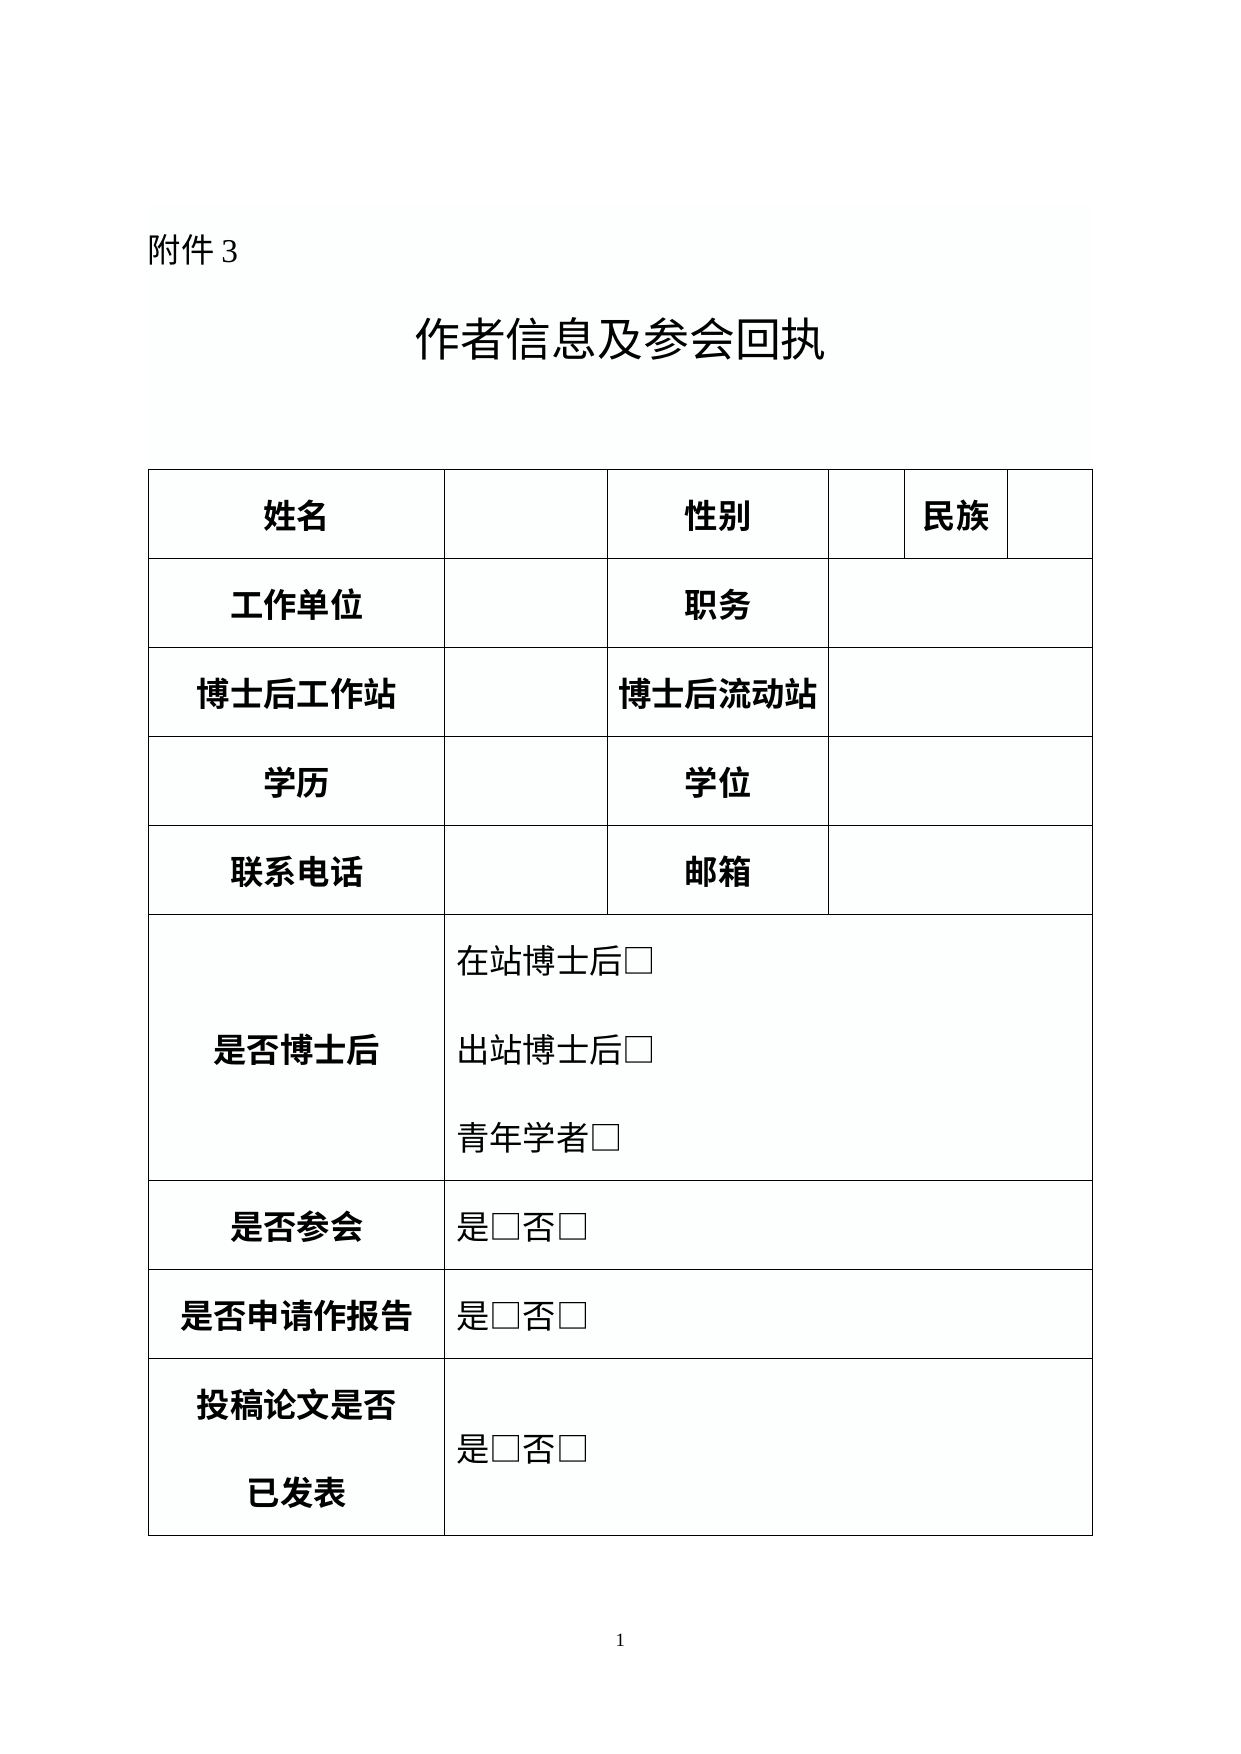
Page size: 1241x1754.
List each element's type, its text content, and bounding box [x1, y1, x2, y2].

table_cell 是否博士后 [149, 915, 444, 1180]
table_cell 投稿论文是否 已发表 [149, 1359, 444, 1535]
table_header [445, 470, 607, 558]
table_header 姓名 [149, 470, 444, 558]
table_cell [829, 648, 1092, 736]
table_cell [829, 826, 1092, 914]
table_header 民族 [905, 470, 1007, 558]
table_cell [445, 826, 607, 914]
table_header [829, 470, 904, 558]
table_cell [445, 737, 607, 825]
table_cell 博士后工作站 [149, 648, 444, 736]
table_cell 学历 [149, 737, 444, 825]
table_cell 是否申请作报告 [149, 1270, 444, 1358]
table_cell 是□否□ [445, 1359, 1092, 1535]
table_cell 博士后流动站 [608, 648, 828, 736]
table_cell 联系电话 [149, 826, 444, 914]
table_cell [445, 648, 607, 736]
table_header [1008, 470, 1092, 558]
table_cell 是□否□ [445, 1270, 1092, 1358]
table_cell 工作单位 [149, 559, 444, 647]
table_cell 是□否□ [445, 1181, 1092, 1269]
table_cell 职务 [608, 559, 828, 647]
table_cell 是否参会 [149, 1181, 444, 1269]
text 作者信息及参会回执 [148, 292, 1092, 380]
table_cell 邮箱 [608, 826, 828, 914]
table_cell [829, 737, 1092, 825]
table_cell [829, 559, 1092, 647]
table_cell 学位 [608, 737, 828, 825]
text 附件3 [148, 204, 1092, 292]
table_cell 在站博士后□ 出站博士后□ 青年学者□ [445, 915, 1092, 1180]
table_cell [445, 559, 607, 647]
table_header 性别 [608, 470, 828, 558]
